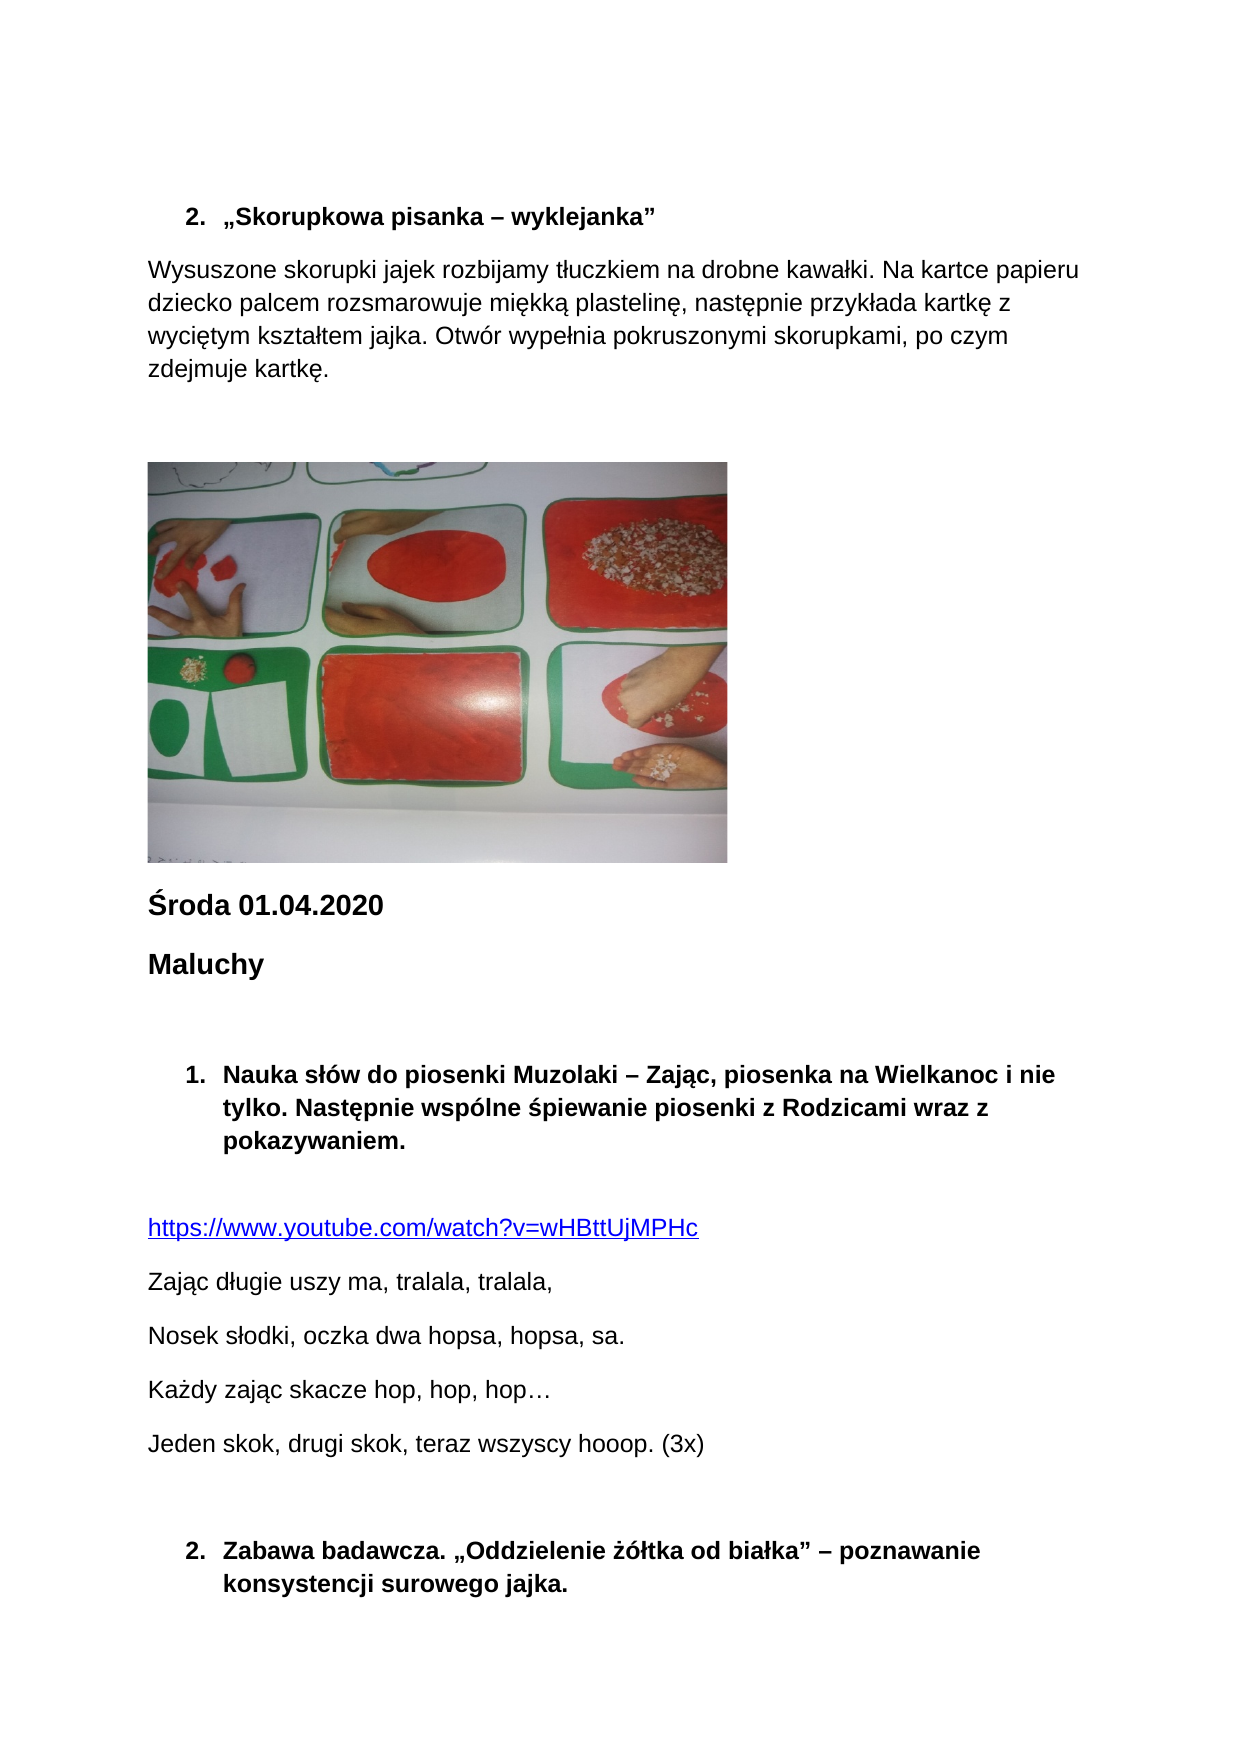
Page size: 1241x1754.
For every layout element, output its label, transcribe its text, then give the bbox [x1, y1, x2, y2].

text Maluchy [148, 947, 1093, 981]
text Każdy zając skacze hop, hop, hop… [148, 1375, 1093, 1403]
text https://www.youtube.com/watch?v=wHBttUjMPHc [148, 1213, 1093, 1242]
list Nauka słów do piosenki Muzolaki – Zając, piosenka na Wielkanoc i nie tylko. Następnie wspólne śpiewanie piosenki z Rodzicami wraz z pokazywaniem. [185, 1060, 1093, 1155]
picture [147, 462, 728, 863]
text Jeden skok, drugi skok, teraz wszyscy hooop. (3x) [148, 1428, 1093, 1457]
list Zabawa badawcza. „Oddzielenie żółtka od białka” – poznawanie konsystencji surowego jajka. [185, 1536, 1093, 1598]
text Zając długie uszy ma, tralala, tralala, [148, 1267, 1093, 1296]
text Nosek słodki, oczka dwa hopsa, hopsa, sa. [148, 1321, 1093, 1349]
list „Skorupkowa pisanka – wyklejanka” [185, 201, 1093, 230]
text Wysuszone skorupki jajek rozbijamy tłuczkiem na drobne kawałki. Na kartce papieru dziecko palcem rozsmarowuje miękką plastelinę, następnie przykłada kartkę z wyciętym kształtem jajka. Otwór wypełnia pokruszonymi skorupkami, po czym zdejmuje kartkę. [148, 255, 1093, 383]
text Środa 01.04.2020 [148, 888, 1093, 921]
